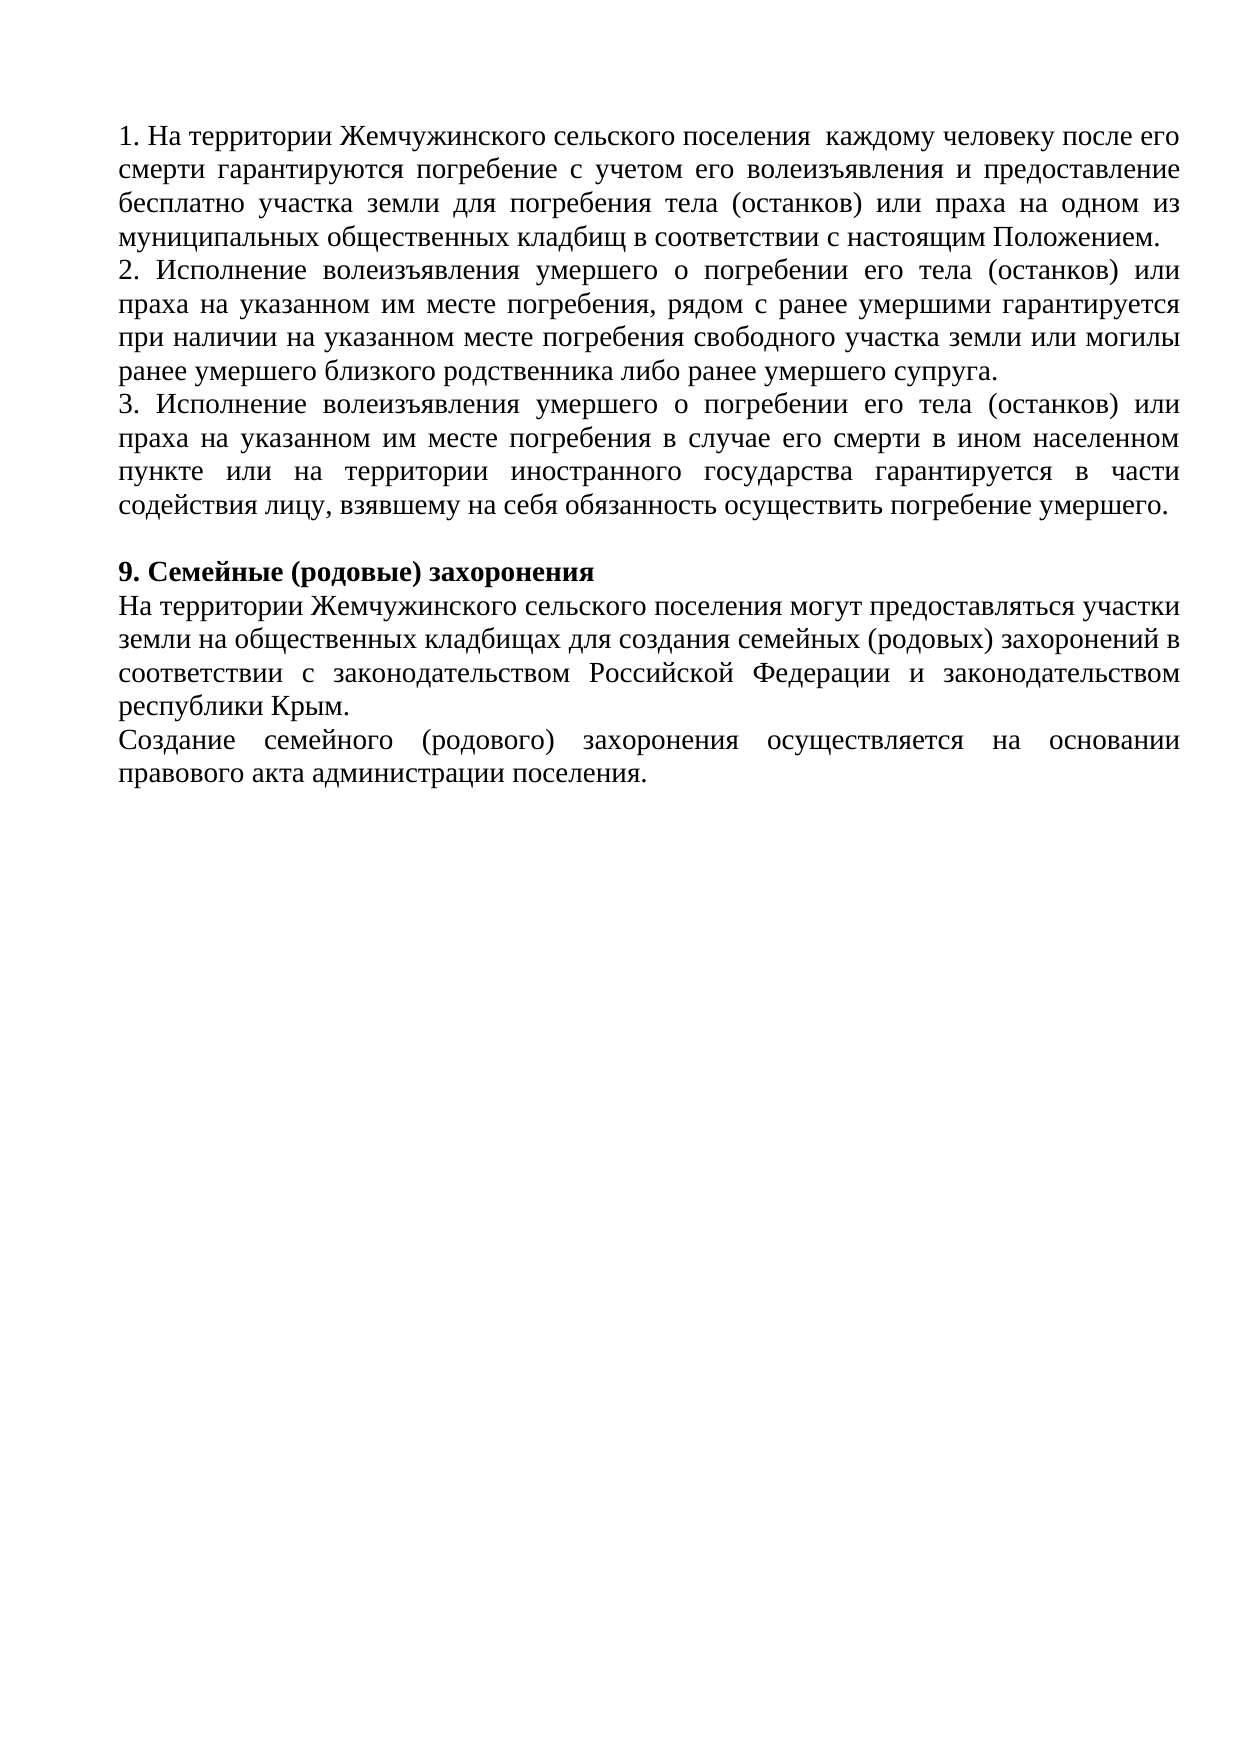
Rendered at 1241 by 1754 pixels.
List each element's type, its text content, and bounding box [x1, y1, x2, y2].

text Создание семейного (родового) захоронения осуществляется на основании правового акта администрации поселения. [118, 722, 1181, 789]
text 9. Семейные (родовые) захоронения [118, 554, 1181, 588]
text 2. Исполнение волеизъявления умершего о погребении его тела (останков) или праха на указанном им месте погребения, рядом с ранее умершими гарантируется при наличии на указанном месте погребения свободного участка земли или могилы ранее умершего близкого родственника либо ранее умершего супруга. [118, 252, 1181, 386]
text 1. На территории Жемчужинского сельского поселения каждому человеку после его смерти гарантируются погребение с учетом его волеизъявления и предоставление бесплатно участка земли для погребения тела (останков) или праха на одном из муниципальных общественных кладбищ в соответствии с настоящим Положением. [118, 118, 1181, 252]
text 3. Исполнение волеизъявления умершего о погребении его тела (останков) или праха на указанном им месте погребения в случае его смерти в ином населенном пункте или на территории иностранного государства гарантируется в части содействия лицу, взявшему на себя обязанность осуществить погребение умершего. [118, 386, 1181, 521]
text На территории Жемчужинского сельского поселения могут предоставляться участки земли на общественных кладбищах для создания семейных (родовых) захоронений в соответствии с законодательством Российской Федерации и законодательством республики Крым. [118, 588, 1181, 722]
